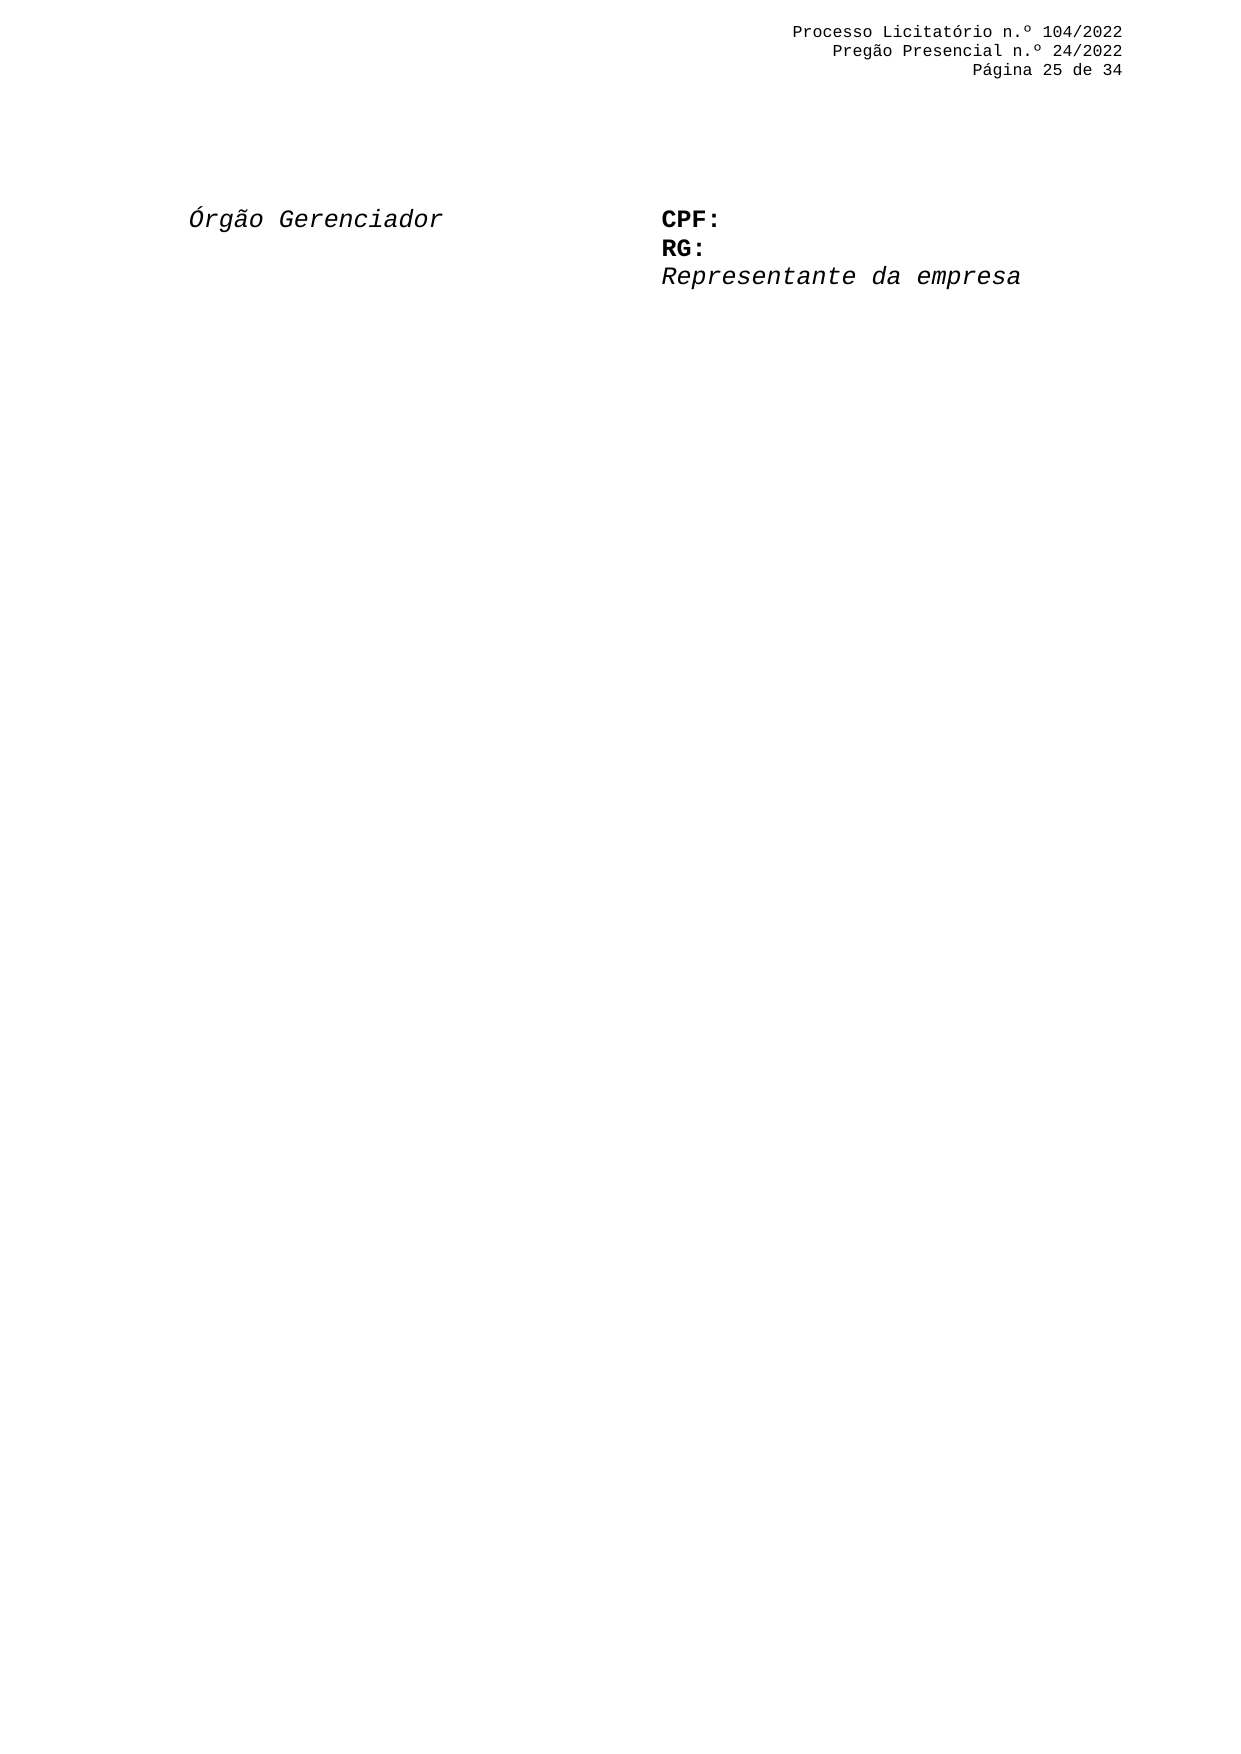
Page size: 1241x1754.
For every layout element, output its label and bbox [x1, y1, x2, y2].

table_header [177, 207, 650, 292]
table_header [650, 207, 1122, 292]
